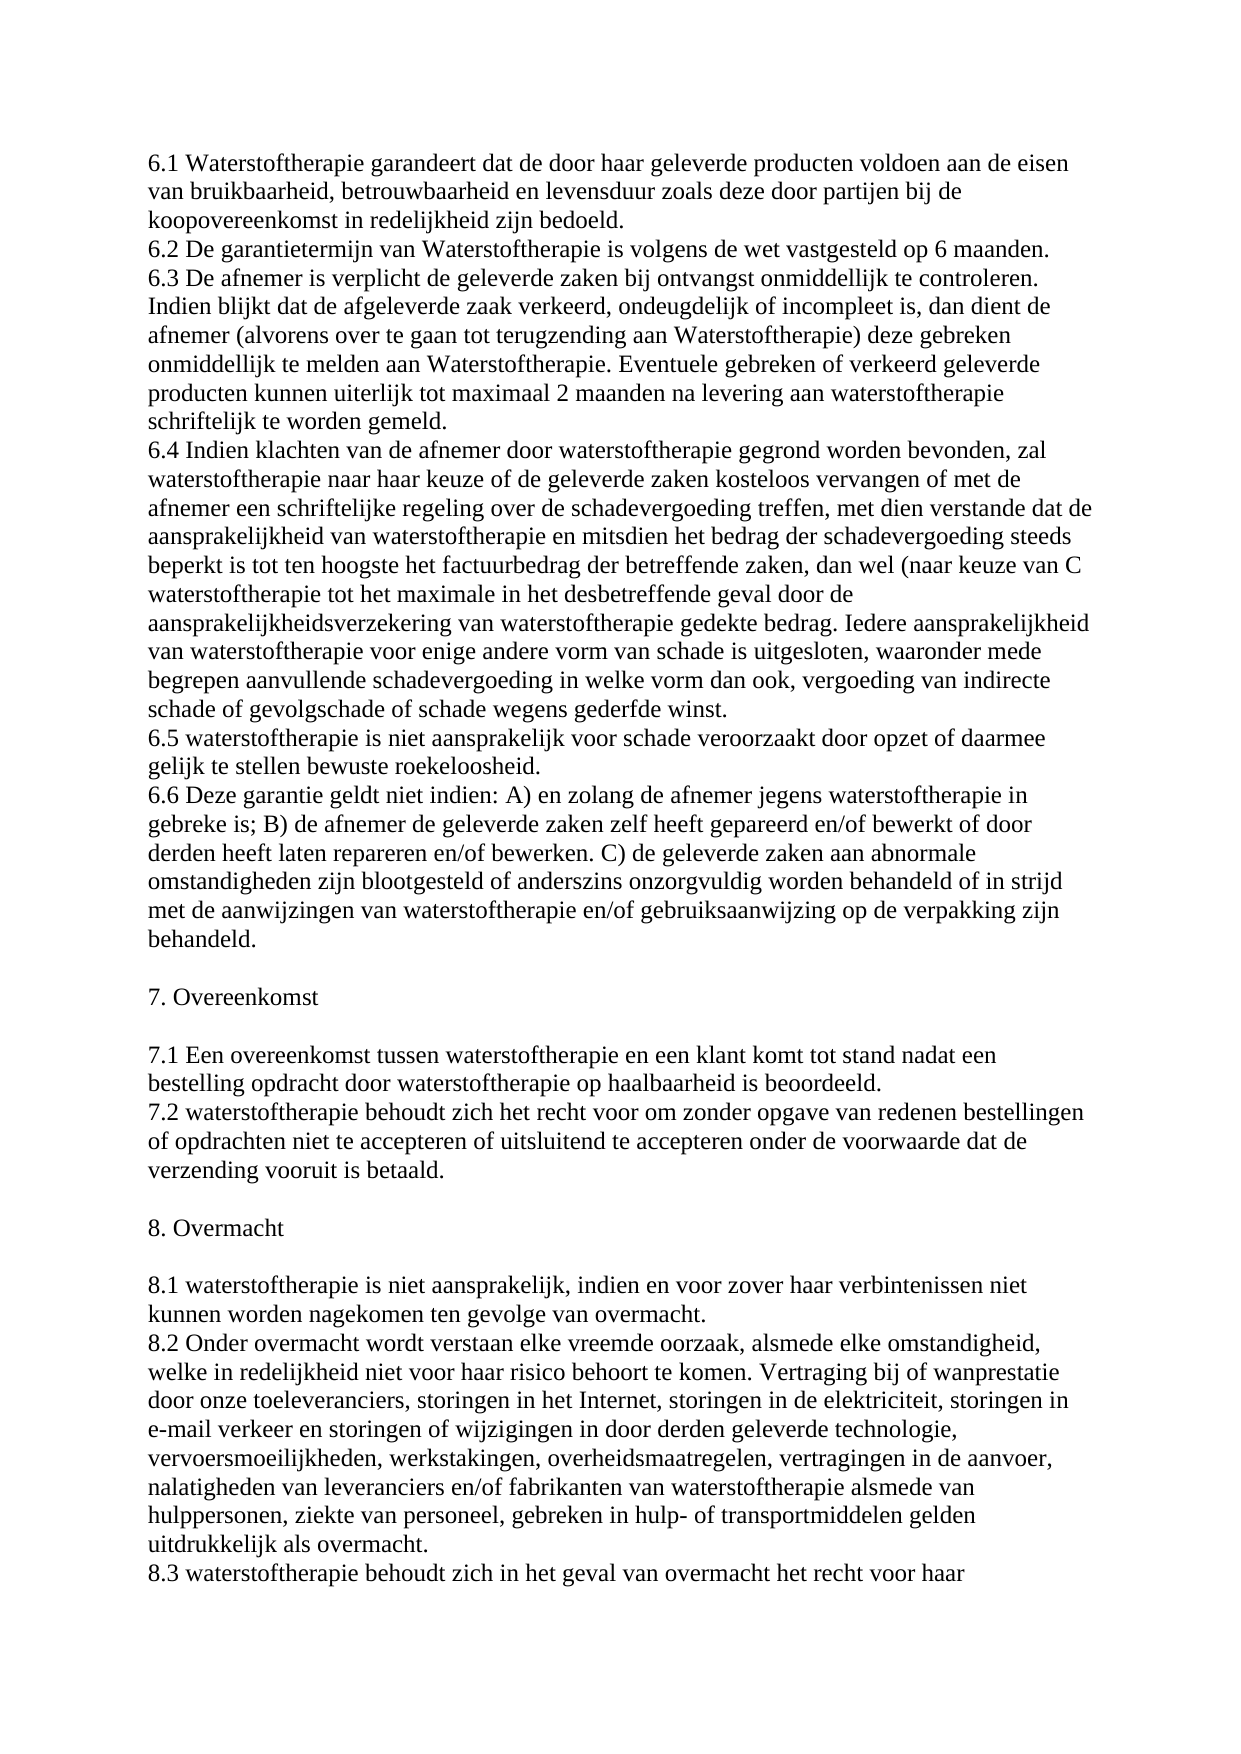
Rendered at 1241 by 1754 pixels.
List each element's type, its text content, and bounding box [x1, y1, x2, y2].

text 7.1 Een overeenkomst tussen waterstoftherapie en een klant komt tot stand nadat een bestelling opdracht door waterstoftherapie op haalbaarheid is beoordeeld. 7.2 waterstoftherapie behoudt zich het recht voor om zonder opgave van redenen bestellingen of opdrachten niet te accepteren of uitsluitend te accepteren onder de voorwaarde dat de verzending vooruit is betaald. [148, 1040, 1093, 1183]
text 6.1 Waterstoftherapie garandeert dat de door haar geleverde producten voldoen aan de eisen van bruikbaarheid, betrouwbaarheid en levensduur zoals deze door partijen bij de koopovereenkomst in redelijkheid zijn bedoeld. 6.2 De garantietermijn van Waterstoftherapie is volgens de wet vastgesteld op 6 maanden. 6.3 De afnemer is verplicht de geleverde zaken bij ontvangst onmiddellijk te controleren. Indien blijkt dat de afgeleverde zaak verkeerd, ondeugdelijk of incompleet is, dan dient de afnemer (alvorens over te gaan tot terugzending aan Waterstoftherapie) deze gebreken onmiddellijk te melden aan Waterstoftherapie. Eventuele gebreken of verkeerd geleverde producten kunnen uiterlijk tot maximaal 2 maanden na levering aan waterstoftherapie schriftelijk te worden gemeld. 6.4 Indien klachten van de afnemer door waterstoftherapie gegrond worden bevonden, zal waterstoftherapie naar haar keuze of de geleverde zaken kosteloos vervangen of met de afnemer een schriftelijke regeling over de schadevergoeding treffen, met dien verstande dat de aansprakelijkheid van waterstoftherapie en mitsdien het bedrag der schadevergoeding steeds beperkt is tot ten hoogste het factuurbedrag der betreffende zaken, dan wel (naar keuze van C waterstoftherapie tot het maximale in het desbetreffende geval door de aansprakelijkheidsverzekering van waterstoftherapie gedekte bedrag. Iedere aansprakelijkheid van waterstoftherapie voor enige andere vorm van schade is uitgesloten, waaronder mede begrepen aanvullende schadevergoeding in welke vorm dan ook, vergoeding van indirecte schade of gevolgschade of schade wegens gederfde winst. 6.5 waterstoftherapie is niet aansprakelijk voor schade veroorzaakt door opzet of daarmee gelijk te stellen bewuste roekeloosheid. 6.6 Deze garantie geldt niet indien: A) en zolang de afnemer jegens waterstoftherapie in gebreke is; B) de afnemer de geleverde zaken zelf heeft gepareerd en/of bewerkt of door derden heeft laten repareren en/of bewerken. C) de geleverde zaken aan abnormale omstandigheden zijn blootgesteld of anderszins onzorgvuldig worden behandeld of in strijd met de aanwijzingen van waterstoftherapie en/of gebruiksaanwijzing op de verpakking zijn behandeld. [148, 148, 1093, 953]
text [148, 1271, 1093, 1587]
text 8. Overmacht [148, 1213, 1093, 1241]
text 7. Overeenkomst [148, 982, 1093, 1011]
